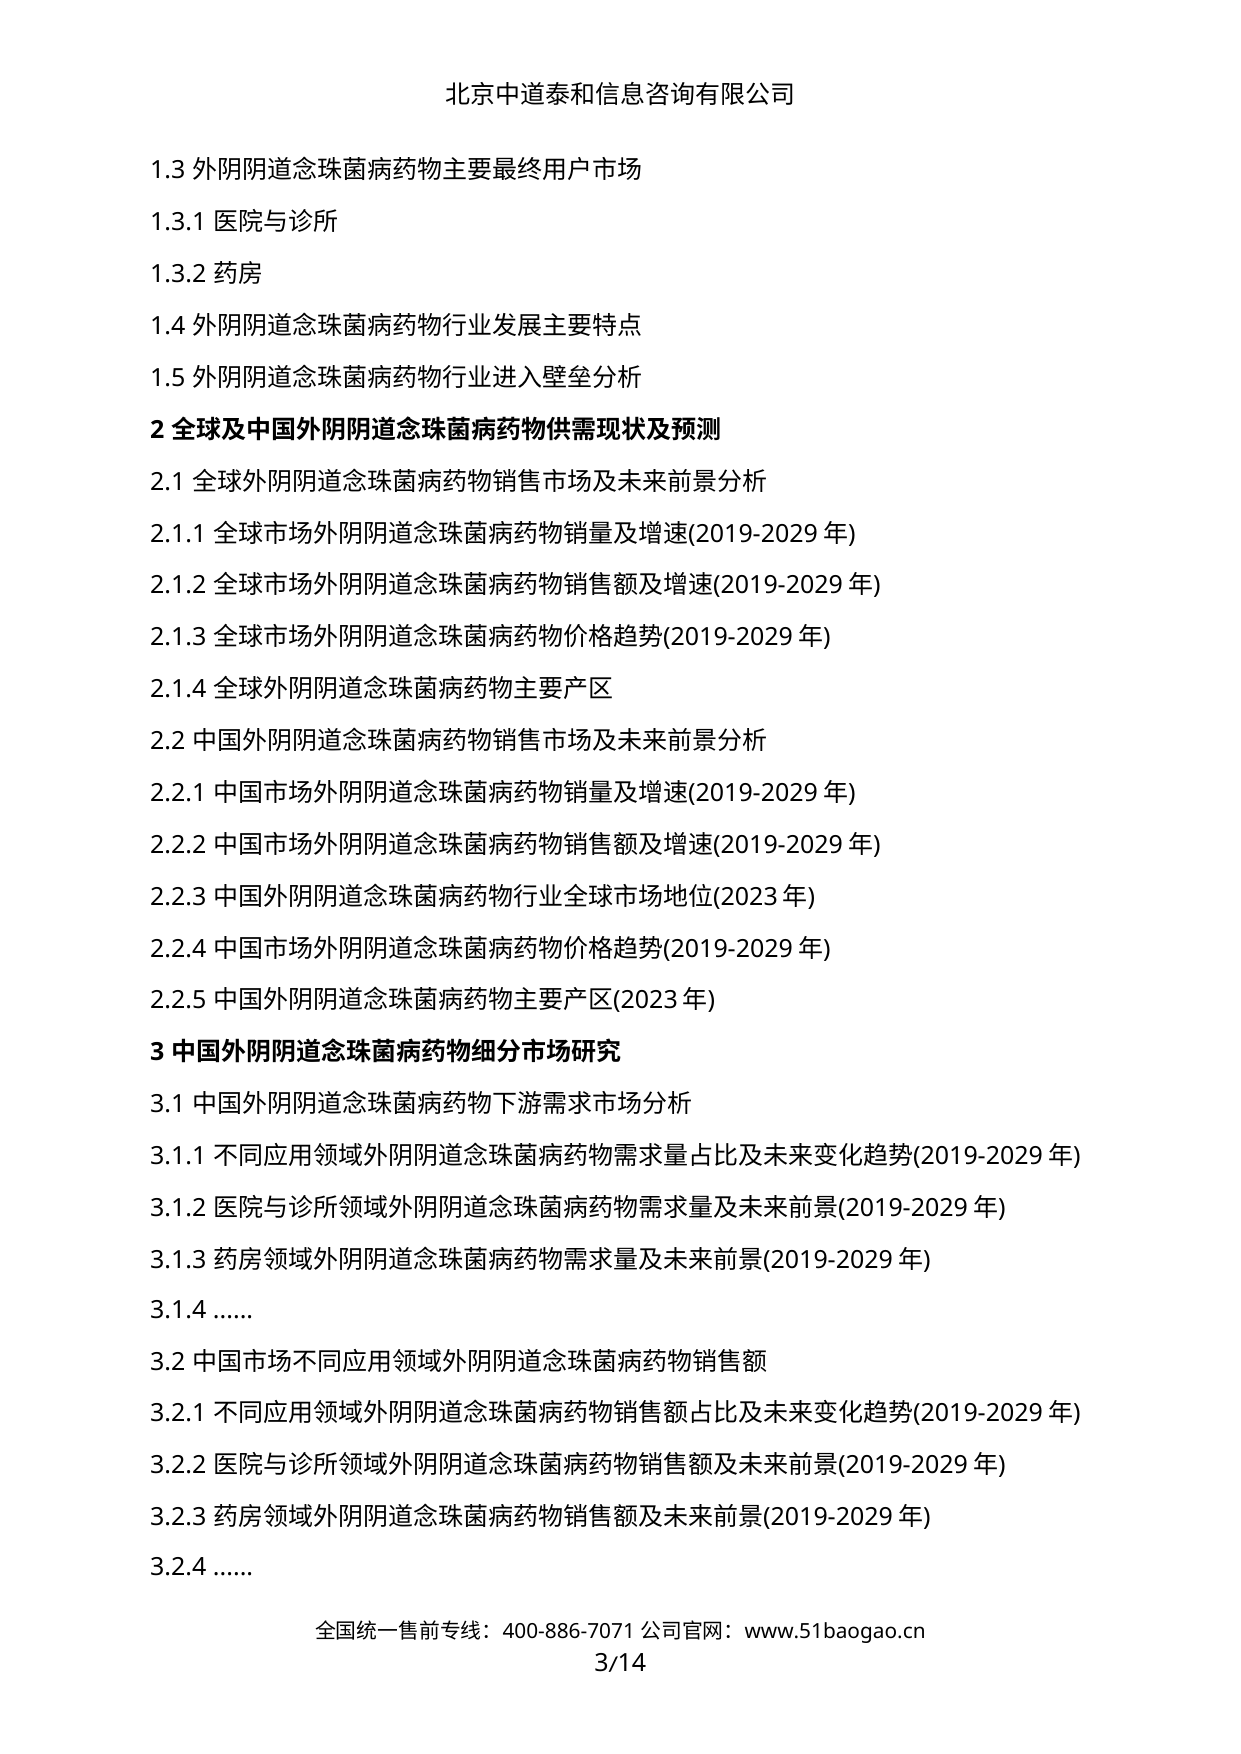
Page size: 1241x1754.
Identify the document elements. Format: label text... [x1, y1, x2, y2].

text 3.2.1 不同应用领域外阴阴道念珠菌病药物销售额占比及未来变化趋势(2019-2029年) [150, 1393, 1090, 1429]
text 3.1.2 医院与诊所领域外阴阴道念珠菌病药物需求量及未来前景(2019-2029年) [150, 1187, 1090, 1224]
text 2.2.2 中国市场外阴阴道念珠菌病药物销售额及增速(2019-2029年) [150, 824, 1090, 861]
text 1.5 外阴阴道念珠菌病药物行业进入壁垒分析 [150, 357, 1090, 394]
text 3 中国外阴阴道念珠菌病药物细分市场研究 [150, 1032, 1090, 1068]
text 3.1.4 ...... [150, 1291, 1090, 1325]
text 2.2.4 中国市场外阴阴道念珠菌病药物价格趋势(2019-2029年) [150, 928, 1090, 964]
text 3.2.3 药房领域外阴阴道念珠菌病药物销售额及未来前景(2019-2029年) [150, 1497, 1090, 1533]
text 3.2.2 医院与诊所领域外阴阴道念珠菌病药物销售额及未来前景(2019-2029年) [150, 1445, 1090, 1481]
text 2.1.1 全球市场外阴阴道念珠菌病药物销量及增速(2019-2029年) [150, 513, 1090, 549]
text 3.1.3 药房领域外阴阴道念珠菌病药物需求量及未来前景(2019-2029年) [150, 1239, 1090, 1276]
text 3.1 中国外阴阴道念珠菌病药物下游需求市场分析 [150, 1084, 1090, 1120]
text 2 全球及中国外阴阴道念珠菌病药物供需现状及预测 [150, 409, 1090, 446]
text 3.1.1 不同应用领域外阴阴道念珠菌病药物需求量占比及未来变化趋势(2019-2029年) [150, 1136, 1090, 1172]
text 2.1.2 全球市场外阴阴道念珠菌病药物销售额及增速(2019-2029年) [150, 565, 1090, 601]
text 1.3 外阴阴道念珠菌病药物主要最终用户市场 [150, 150, 1090, 186]
text 2.1.4 全球外阴阴道念珠菌病药物主要产区 [150, 669, 1090, 705]
text 1.3.2 药房 [150, 254, 1090, 290]
text 2.1.3 全球市场外阴阴道念珠菌病药物价格趋势(2019-2029年) [150, 617, 1090, 653]
text 2.2 中国外阴阴道念珠菌病药物销售市场及未来前景分析 [150, 721, 1090, 757]
text 3.2 中国市场不同应用领域外阴阴道念珠菌病药物销售额 [150, 1341, 1090, 1377]
text 2.1 全球外阴阴道念珠菌病药物销售市场及未来前景分析 [150, 461, 1090, 497]
text 2.2.1 中国市场外阴阴道念珠菌病药物销量及增速(2019-2029年) [150, 772, 1090, 809]
text 2.2.3 中国外阴阴道念珠菌病药物行业全球市场地位(2023年) [150, 876, 1090, 912]
text 1.4 外阴阴道念珠菌病药物行业发展主要特点 [150, 306, 1090, 342]
text 2.2.5 中国外阴阴道念珠菌病药物主要产区(2023年) [150, 980, 1090, 1016]
text 3.2.4 ...... [150, 1548, 1090, 1582]
text 1.3.1 医院与诊所 [150, 202, 1090, 238]
